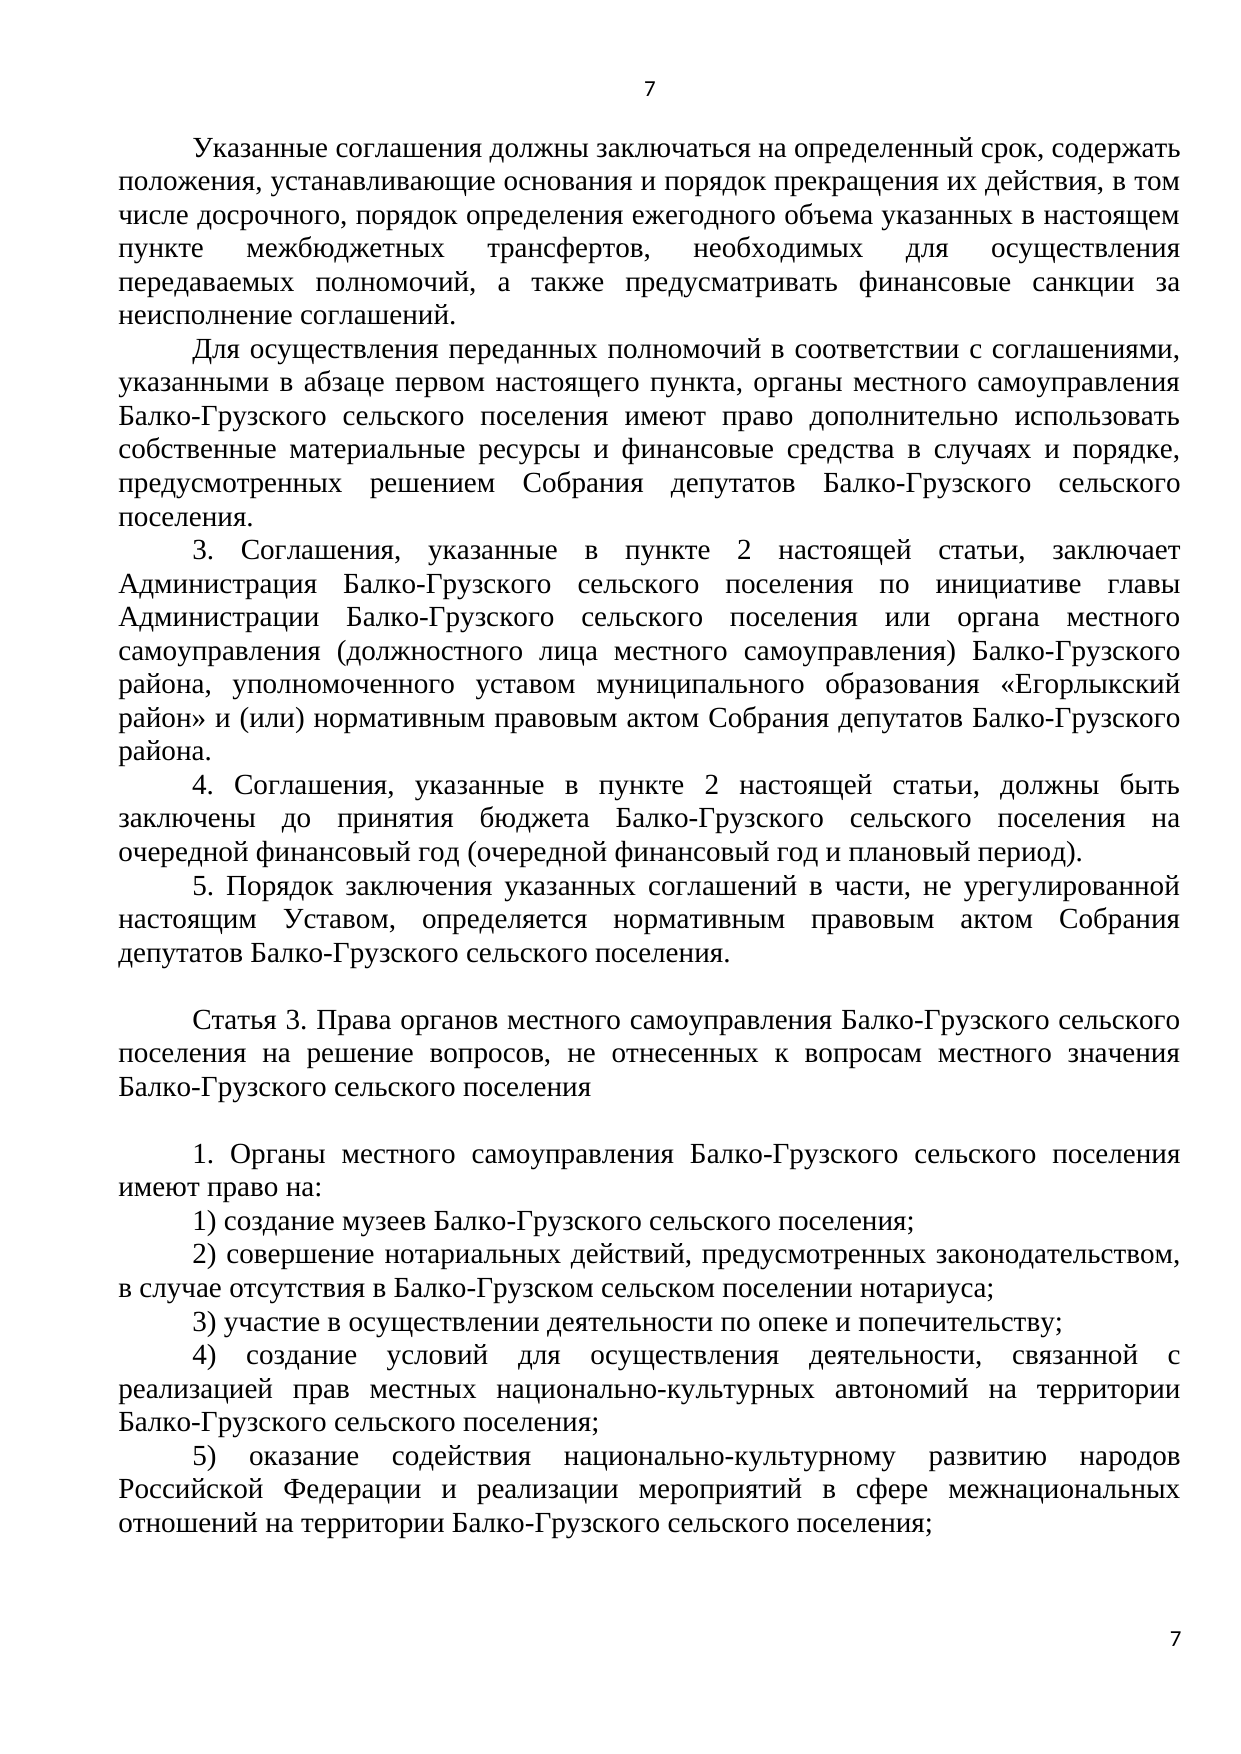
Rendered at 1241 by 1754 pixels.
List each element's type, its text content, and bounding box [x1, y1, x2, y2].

text Указанные соглашения должны заключаться на определенный срок, содержать положения, устанавливающие основания и порядок прекращения их действия, в том числе досрочного, порядок определения ежегодного объема указанных в настоящем пункте межбюджетных трансфертов, необходимых для осуществления передаваемых полномочий, а также предусматривать финансовые санкции за неисполнение соглашений. [118, 130, 1181, 331]
text 4) создание условий для осуществления деятельности, связанной с реализацией прав местных национально-культурных автономий на территории Балко-Грузского сельского поселения; [118, 1337, 1181, 1438]
text 1) создание музеев Балко-Грузского сельского поселения; [118, 1203, 1181, 1237]
text 2) совершение нотариальных действий, предусмотренных законодательством, в случае отсутствия в Балко-Грузском сельском поселении нотариуса; [118, 1237, 1181, 1304]
text Статья 3. Права органов местного самоуправления Балко-Грузского сельского поселения на решение вопросов, не отнесенных к вопросам местного значения Балко-Грузского сельского поселения [118, 1002, 1181, 1102]
text 3) участие в осуществлении деятельности по опеке и попечительству; [118, 1304, 1181, 1337]
text 4. Соглашения, указанные в пункте 2 настоящей статьи, должны быть заключены до принятия бюджета Балко-Грузского сельского поселения на очередной финансовый год (очередной финансовый год и плановый период). [118, 767, 1181, 868]
text 5. Порядок заключения указанных соглашений в части, не урегулированной настоящим Уставом, определяется нормативным правовым актом Собрания депутатов Балко-Грузского сельского поселения. [118, 868, 1181, 968]
text 5) оказание содействия национально-культурному развитию народов Российской Федерации и реализации мероприятий в сфере межнациональных отношений на территории Балко-Грузского сельского поселения; [118, 1438, 1181, 1538]
text Для осуществления переданных полномочий в соответствии с соглашениями, указанными в абзаце первом настоящего пункта, органы местного самоуправления Балко-Грузского сельского поселения имеют право дополнительно использовать собственные материальные ресурсы и финансовые средства в случаях и порядке, предусмотренных решением Собрания депутатов Балко-Грузского сельского поселения. [118, 331, 1181, 532]
text 1. Органы местного самоуправления Балко-Грузского сельского поселения имеют право на: [118, 1136, 1181, 1203]
text 3. Соглашения, указанные в пункте 2 настоящей статьи, заключает Администрация Балко-Грузского сельского поселения по инициативе главы Администрации Балко-Грузского сельского поселения или органа местного самоуправления (должностного лица местного самоуправления) Балко-Грузского района, уполномоченного уставом муниципального образования «Егорлыкский район» и (или) нормативным правовым актом Собрания депутатов Балко-Грузского района. [118, 532, 1181, 767]
